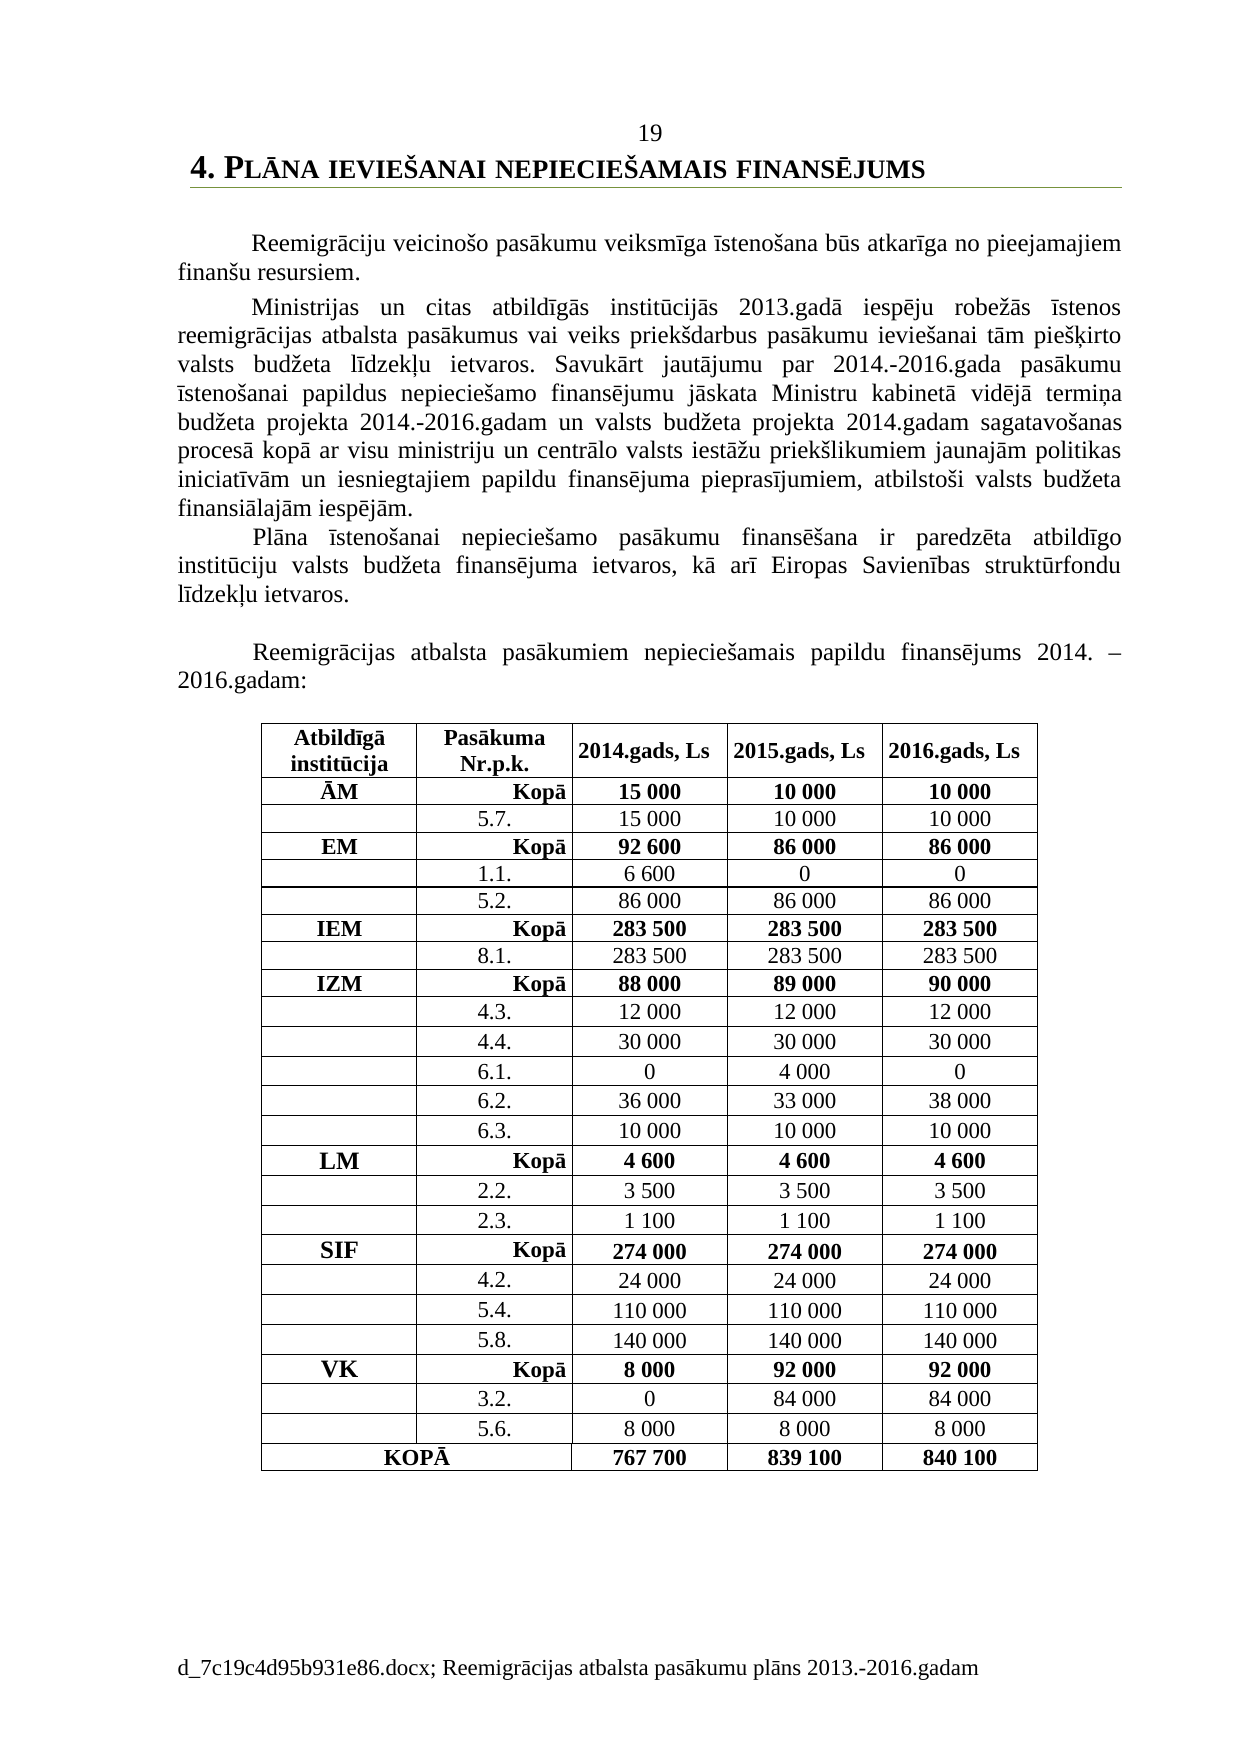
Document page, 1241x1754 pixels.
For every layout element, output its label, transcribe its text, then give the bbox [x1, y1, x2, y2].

table_cell [262, 1176, 416, 1204]
table_cell Kopā [417, 833, 572, 859]
table_cell Kopā [417, 1355, 572, 1383]
text Plāna īstenošanai nepieciešamo pasākumu finansēšana ir paredzēta atbildīgo institūciju valsts budžeta finansējuma ietvaros, kā arī Eiropas Savienības struktūrfondu līdzekļu ietvaros. [177, 522, 1122, 608]
table_cell 5.6. [417, 1414, 572, 1443]
table_cell EM [262, 833, 416, 859]
table_cell 90 000 [883, 970, 1037, 996]
table_cell 274 000 [573, 1235, 727, 1264]
table_cell 283 500 [573, 915, 727, 941]
table_cell 30 000 [883, 1027, 1037, 1056]
table_cell 89 000 [728, 970, 882, 996]
table_cell 15 000 [573, 778, 727, 804]
table_cell 24 000 [728, 1265, 882, 1294]
table_cell 840 100 [883, 1444, 1037, 1470]
table_cell [262, 997, 416, 1026]
table_cell 8.1. [417, 942, 572, 969]
table_cell [262, 860, 416, 886]
table_cell 6.3. [417, 1116, 572, 1145]
table_cell 12 000 [573, 997, 727, 1026]
table_cell 5.7. [417, 805, 572, 832]
table_cell 4 600 [728, 1146, 882, 1175]
table_cell [262, 888, 416, 914]
table_cell 12 000 [728, 997, 882, 1026]
table_cell 110 000 [573, 1295, 727, 1324]
table_header 2014.gads, Ls [573, 724, 727, 777]
table_cell 4 000 [728, 1057, 882, 1085]
table_cell 110 000 [728, 1295, 882, 1324]
table_cell 1 100 [883, 1206, 1037, 1234]
table_cell [262, 1206, 416, 1234]
table_cell 30 000 [573, 1027, 727, 1056]
text Reemigrācijas atbalsta pasākumiem nepieciešamais papildu finansējums 2014. – 2016.gadam: [177, 637, 1122, 694]
table_cell 283 500 [728, 915, 882, 941]
table_cell Kopā [417, 778, 572, 804]
table_cell [262, 1265, 416, 1294]
table_cell 4 600 [883, 1146, 1037, 1175]
table_cell 2.2. [417, 1176, 572, 1204]
table_cell 30 000 [728, 1027, 882, 1056]
table_cell 140 000 [573, 1325, 727, 1353]
table_cell 6 600 [573, 860, 727, 886]
table_cell Kopā [417, 1235, 572, 1264]
table_cell 6.1. [417, 1057, 572, 1085]
table_cell 38 000 [883, 1086, 1037, 1115]
table_cell [262, 1384, 416, 1413]
table_cell 92 600 [573, 833, 727, 859]
table_cell [262, 1116, 416, 1145]
table_cell 2.3. [417, 1206, 572, 1234]
table_cell 36 000 [573, 1086, 727, 1115]
table_cell 10 000 [573, 1116, 727, 1145]
table_cell 4.2. [417, 1265, 572, 1294]
table_cell [262, 1414, 416, 1443]
table_cell 84 000 [883, 1384, 1037, 1413]
table_cell 839 100 [728, 1444, 882, 1470]
table_cell 33 000 [728, 1086, 882, 1115]
table_cell 3 500 [728, 1176, 882, 1204]
table_cell 24 000 [883, 1265, 1037, 1294]
table_cell ĀM [262, 778, 416, 804]
table_cell KOPĀ [262, 1444, 571, 1470]
table_cell [262, 1057, 416, 1085]
table_header Atbildīgā institūcija [262, 724, 416, 777]
table_cell Kopā [417, 1146, 572, 1175]
table_cell LM [262, 1146, 416, 1175]
table_cell 88 000 [573, 970, 727, 996]
table_cell 1 100 [573, 1206, 727, 1234]
table_cell 4 600 [573, 1146, 727, 1175]
text Ministrijas un citas atbildīgās institūcijās 2013.gadā iespēju robežās īstenos reemigrācijas atbalsta pasākumus vai veiks priekšdarbus pasākumu ieviešanai tām piešķirto valsts budžeta līdzekļu ietvaros. Savukārt jautājumu par 2014.-2016.gada pasākumu īstenošanai papildus nepieciešamo finansējumu jāskata Ministru kabinetā vidējā termiņa budžeta projekta 2014.-2016.gadam un valsts budžeta projekta 2014.gadam sagatavošanas procesā kopā ar visu ministriju un centrālo valsts iestāžu priekšlikumiem jaunajām politikas iniciatīvām un iesniegtajiem papildu finansējuma pieprasījumiem, atbilstoši valsts budžeta finansiālajām iespējām. [177, 292, 1122, 522]
table_cell 283 500 [728, 942, 882, 969]
table_cell 8 000 [573, 1414, 727, 1443]
table_cell 1.1. [417, 860, 572, 886]
table_cell 0 [883, 1057, 1037, 1085]
table_cell 0 [573, 1384, 727, 1413]
table_cell [262, 942, 416, 969]
table_cell 86 000 [883, 888, 1037, 914]
table_cell [262, 1325, 416, 1353]
table_cell 3.2. [417, 1384, 572, 1413]
table_cell 140 000 [883, 1325, 1037, 1353]
table_cell [262, 805, 416, 832]
table_cell 86 000 [883, 833, 1037, 859]
table_cell 6.2. [417, 1086, 572, 1115]
table_cell 5.8. [417, 1325, 572, 1353]
table_cell 140 000 [728, 1325, 882, 1353]
table_cell 5.2. [417, 888, 572, 914]
table_cell 767 700 [572, 1444, 727, 1470]
table_cell 8 000 [883, 1414, 1037, 1443]
table_cell 0 [883, 860, 1037, 886]
table_cell 86 000 [573, 888, 727, 914]
table_cell 92 000 [883, 1355, 1037, 1383]
table_cell 283 500 [883, 915, 1037, 941]
table_cell 8 000 [573, 1355, 727, 1383]
table_cell 92 000 [728, 1355, 882, 1383]
table_cell 10 000 [883, 1116, 1037, 1145]
table_cell 274 000 [883, 1235, 1037, 1264]
table_header Pasākuma Nr.p.k. [417, 724, 572, 777]
text Reemigrāciju veicinošo pasākumu veiksmīga īstenošana būs atkarīga no pieejamajiem finanšu resursiem. [177, 228, 1122, 286]
table_cell Kopā [417, 970, 572, 996]
table_cell 5.4. [417, 1295, 572, 1324]
table_cell [262, 1027, 416, 1056]
table_cell 0 [573, 1057, 727, 1085]
text 4. Plāna ieviešanai nepieciešamais finansējums [190, 147, 1122, 187]
table_cell 4.4. [417, 1027, 572, 1056]
table_cell IEM [262, 915, 416, 941]
table_cell [262, 1295, 416, 1324]
table_cell 0 [728, 860, 882, 886]
table_cell 110 000 [883, 1295, 1037, 1324]
table_cell VK [262, 1355, 416, 1383]
table_cell [262, 1086, 416, 1115]
table_cell 10 000 [883, 805, 1037, 832]
table_cell IZM [262, 970, 416, 996]
table_cell 8 000 [728, 1414, 882, 1443]
table_cell 10 000 [883, 778, 1037, 804]
table_cell 10 000 [728, 1116, 882, 1145]
table_cell SIF [262, 1235, 416, 1264]
table_cell 4.3. [417, 997, 572, 1026]
table_cell 24 000 [573, 1265, 727, 1294]
table_cell 10 000 [728, 778, 882, 804]
table_cell 12 000 [883, 997, 1037, 1026]
table_cell 283 500 [573, 942, 727, 969]
table_cell 274 000 [728, 1235, 882, 1264]
table_cell 1 100 [728, 1206, 882, 1234]
table_cell 86 000 [728, 888, 882, 914]
table_cell 3 500 [573, 1176, 727, 1204]
table_cell 10 000 [728, 805, 882, 832]
table_cell 15 000 [573, 805, 727, 832]
table_cell Kopā [417, 915, 572, 941]
table_header 2015.gads, Ls [728, 724, 882, 777]
table_cell 86 000 [728, 833, 882, 859]
table_cell 3 500 [883, 1176, 1037, 1204]
table_cell 283 500 [883, 942, 1037, 969]
table_cell 84 000 [728, 1384, 882, 1413]
table_header 2016.gads, Ls [883, 724, 1037, 777]
